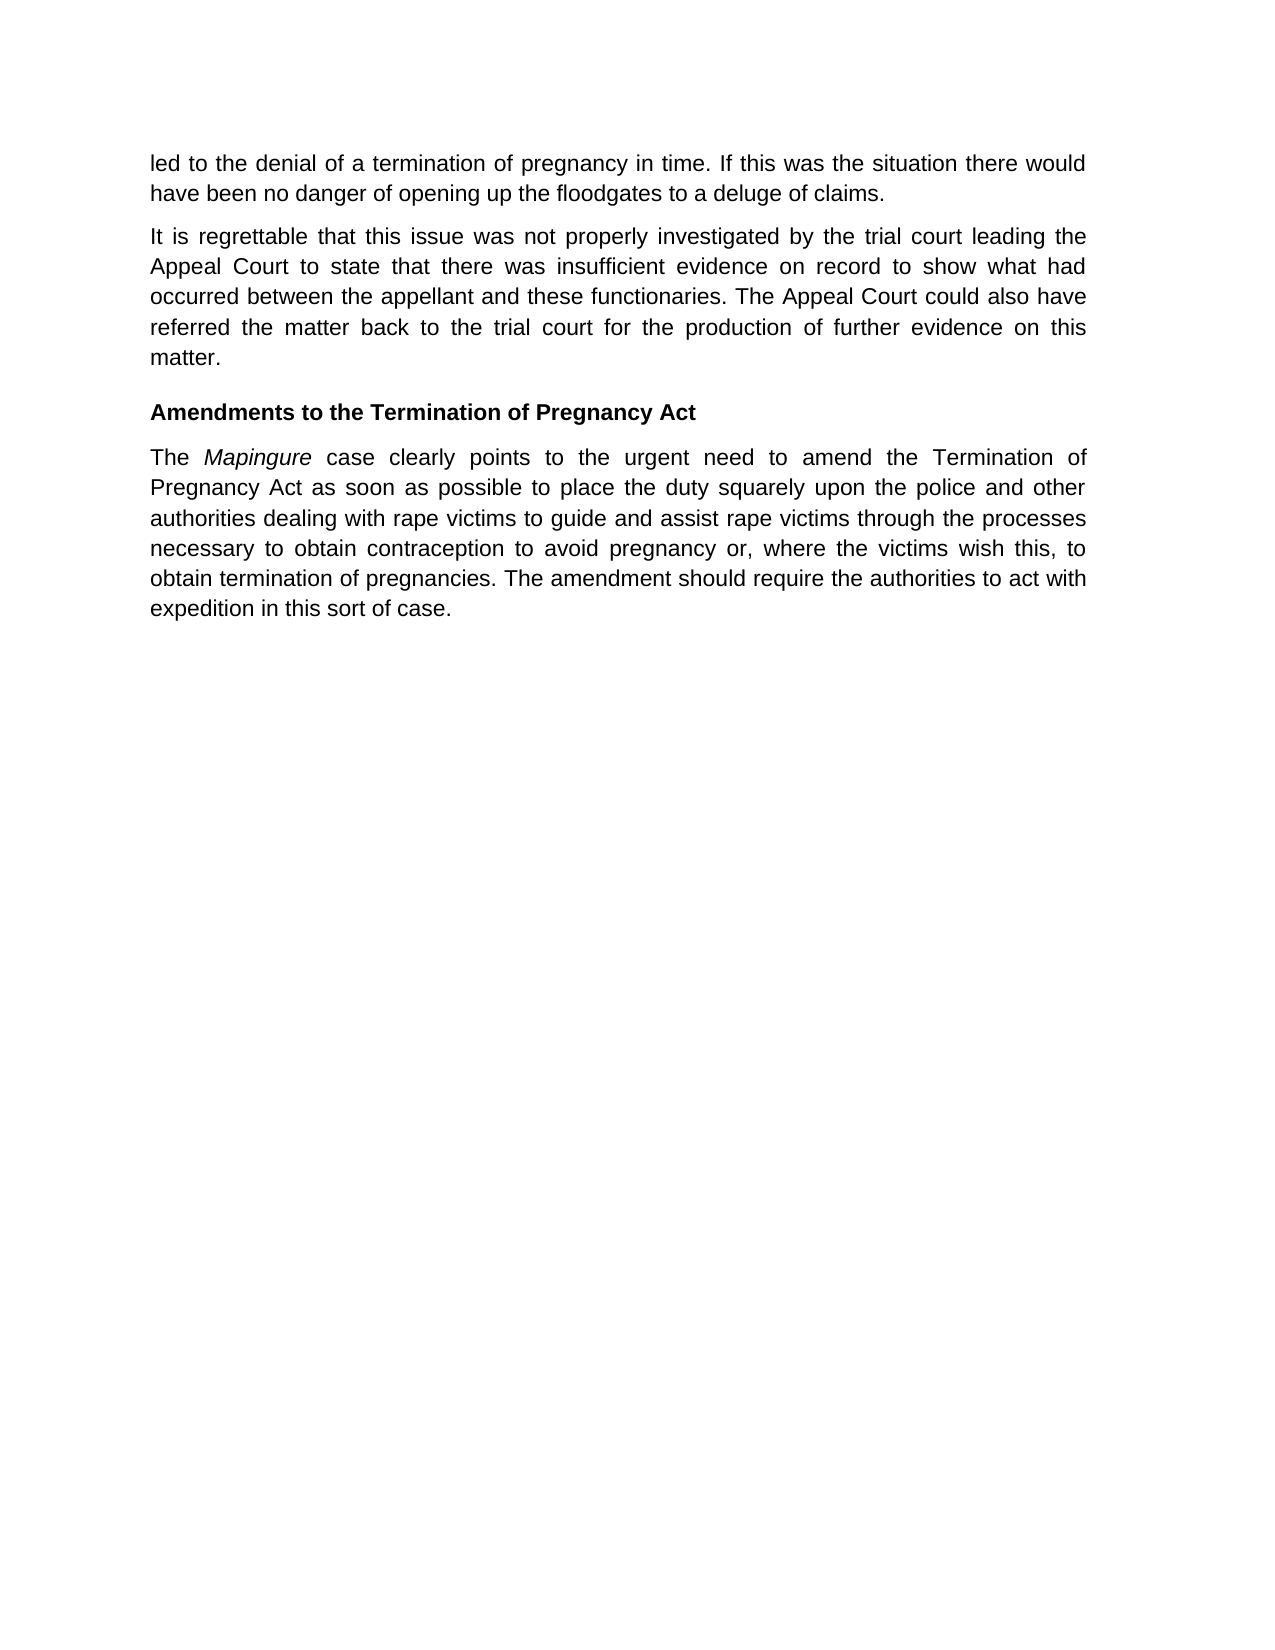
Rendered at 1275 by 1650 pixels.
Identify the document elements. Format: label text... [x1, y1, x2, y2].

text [150, 150, 1087, 207]
text Amendments to the Termination of Pregnancy Act [150, 399, 1125, 425]
text It is regrettable that this issue was not properly investigated by the trial court leading the Appeal Court to state that there was insufficient evidence on record to show what had occurred between the appellant and these functionaries. The Appeal Court could also have referred the matter back to the trial court for the production of further evidence on this matter. [150, 223, 1087, 370]
text The Mapingure case clearly points to the urgent need to amend the Termination of Pregnancy Act as soon as possible to place the duty squarely upon the police and other authorities dealing with rape victims to guide and assist rape victims through the processes necessary to obtain contraception to avoid pregnancy or, where the victims wish this, to obtain termination of pregnancies. The amendment should require the authorities to act with expedition in this sort of case. [150, 444, 1087, 621]
